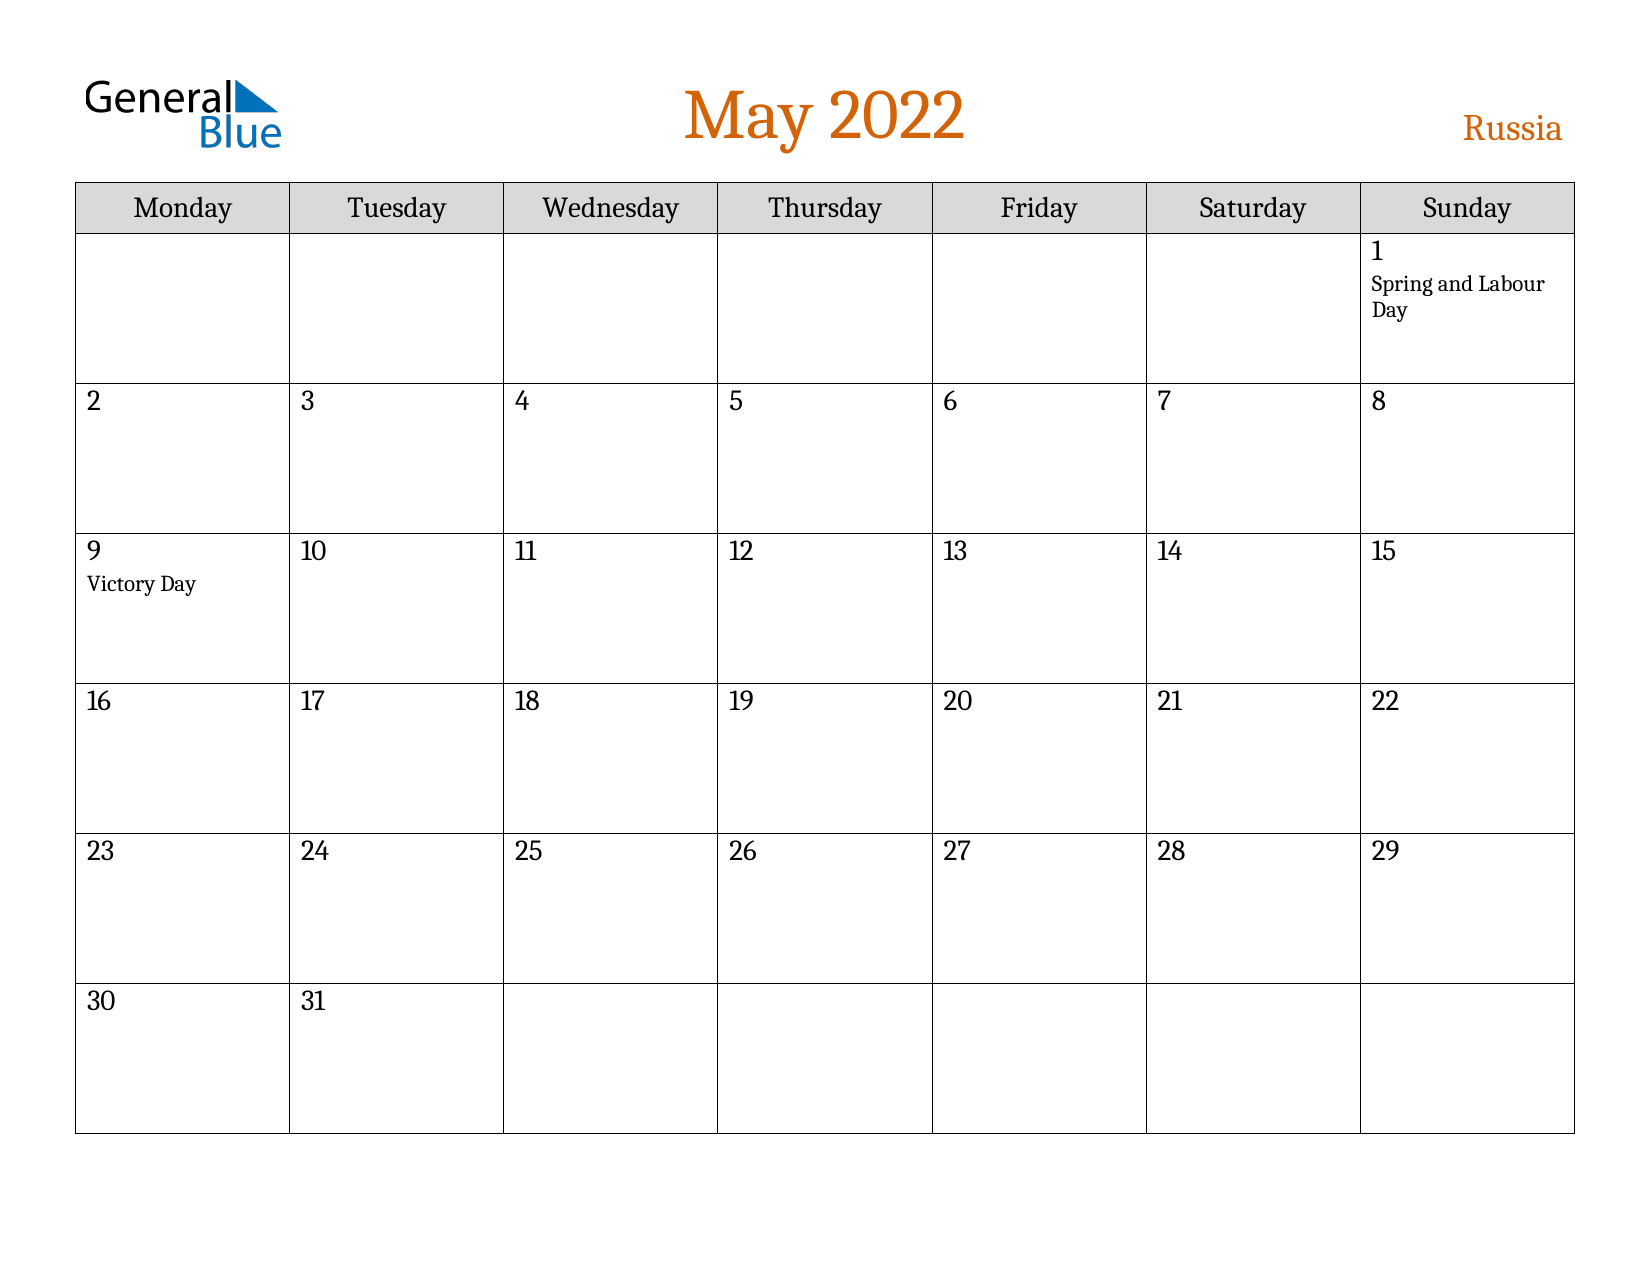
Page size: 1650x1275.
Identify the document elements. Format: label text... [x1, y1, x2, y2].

table_cell 15 [1361, 534, 1574, 570]
table_cell [504, 420, 717, 533]
table_cell [933, 870, 1146, 983]
table_cell [933, 234, 1146, 270]
table_cell [504, 234, 717, 270]
table_cell 13 [933, 534, 1146, 570]
table_cell 10 [290, 534, 503, 570]
table_cell [1147, 270, 1360, 383]
table_header Russia [1146, 75, 1574, 182]
table_cell [1361, 720, 1574, 833]
table_cell 4 [504, 384, 717, 420]
table_cell [290, 270, 503, 383]
table_cell Sunday [1361, 183, 1574, 233]
table_cell 19 [718, 684, 932, 720]
table_cell 3 [290, 384, 503, 420]
table_cell [1147, 420, 1360, 533]
table_cell [1361, 570, 1574, 683]
table_cell [1361, 420, 1574, 533]
table_cell [76, 234, 289, 270]
table_cell [933, 720, 1146, 833]
table_cell 2 [76, 384, 289, 420]
table_cell [76, 270, 289, 383]
table_cell 26 [718, 834, 932, 870]
table_cell [1147, 570, 1360, 683]
table_cell [933, 984, 1146, 1020]
table_cell [504, 720, 717, 833]
table_cell 31 [290, 984, 503, 1020]
table_cell [1147, 870, 1360, 983]
table_cell 27 [933, 834, 1146, 870]
table_cell 20 [933, 684, 1146, 720]
table_cell [1147, 234, 1360, 270]
table_cell 1 [1361, 234, 1574, 270]
picture [86, 80, 281, 148]
table_cell [290, 570, 503, 683]
table_cell Spring and Labour Day [1361, 270, 1574, 383]
table_cell [76, 1020, 289, 1133]
table_cell [718, 720, 932, 833]
table_cell [290, 1020, 503, 1133]
table_cell Wednesday [504, 183, 717, 233]
table_cell Thursday [718, 183, 932, 233]
table_cell [504, 570, 717, 683]
table_cell 29 [1361, 834, 1574, 870]
table_cell Saturday [1147, 183, 1360, 233]
table_cell [933, 270, 1146, 383]
table_cell [504, 984, 717, 1020]
table_cell [1147, 1020, 1360, 1133]
table_cell 24 [290, 834, 503, 870]
table_cell [718, 234, 932, 270]
table_cell [504, 1020, 717, 1133]
table_cell 17 [290, 684, 503, 720]
table_header [76, 75, 503, 182]
table_cell [76, 720, 289, 833]
table_cell [933, 1020, 1146, 1133]
table_cell [1147, 984, 1360, 1020]
table_cell 30 [76, 984, 289, 1020]
table_cell Friday [933, 183, 1146, 233]
table_cell 23 [76, 834, 289, 870]
table_cell [504, 870, 717, 983]
table_cell [1361, 870, 1574, 983]
table_cell [933, 420, 1146, 533]
table_cell 28 [1147, 834, 1360, 870]
table_cell [718, 270, 932, 383]
table_cell [290, 870, 503, 983]
table_cell [290, 720, 503, 833]
table_cell Victory Day [76, 570, 289, 683]
table_cell 12 [718, 534, 932, 570]
table_cell 5 [718, 384, 932, 420]
table_cell [504, 270, 717, 383]
table_cell [933, 570, 1146, 683]
table_cell 21 [1147, 684, 1360, 720]
table_cell 25 [504, 834, 717, 870]
table_cell 11 [504, 534, 717, 570]
table_cell 9 [76, 534, 289, 570]
table_cell [76, 870, 289, 983]
table_cell [1361, 984, 1574, 1020]
table_cell [718, 1020, 932, 1133]
table_cell 22 [1361, 684, 1574, 720]
table_cell 6 [933, 384, 1146, 420]
table_cell [290, 234, 503, 270]
table_cell [718, 570, 932, 683]
table_header May 2022 [504, 75, 1146, 182]
table_cell [1361, 1020, 1574, 1133]
table_cell 7 [1147, 384, 1360, 420]
table_cell [290, 420, 503, 533]
table_cell 18 [504, 684, 717, 720]
table_cell [718, 870, 932, 983]
table_cell [718, 420, 932, 533]
table_cell 14 [1147, 534, 1360, 570]
table_cell 8 [1361, 384, 1574, 420]
table_cell Tuesday [290, 183, 503, 233]
table_cell [76, 420, 289, 533]
table_cell [718, 984, 932, 1020]
table_cell 16 [76, 684, 289, 720]
table_cell [1147, 720, 1360, 833]
table_cell Monday [76, 183, 289, 233]
